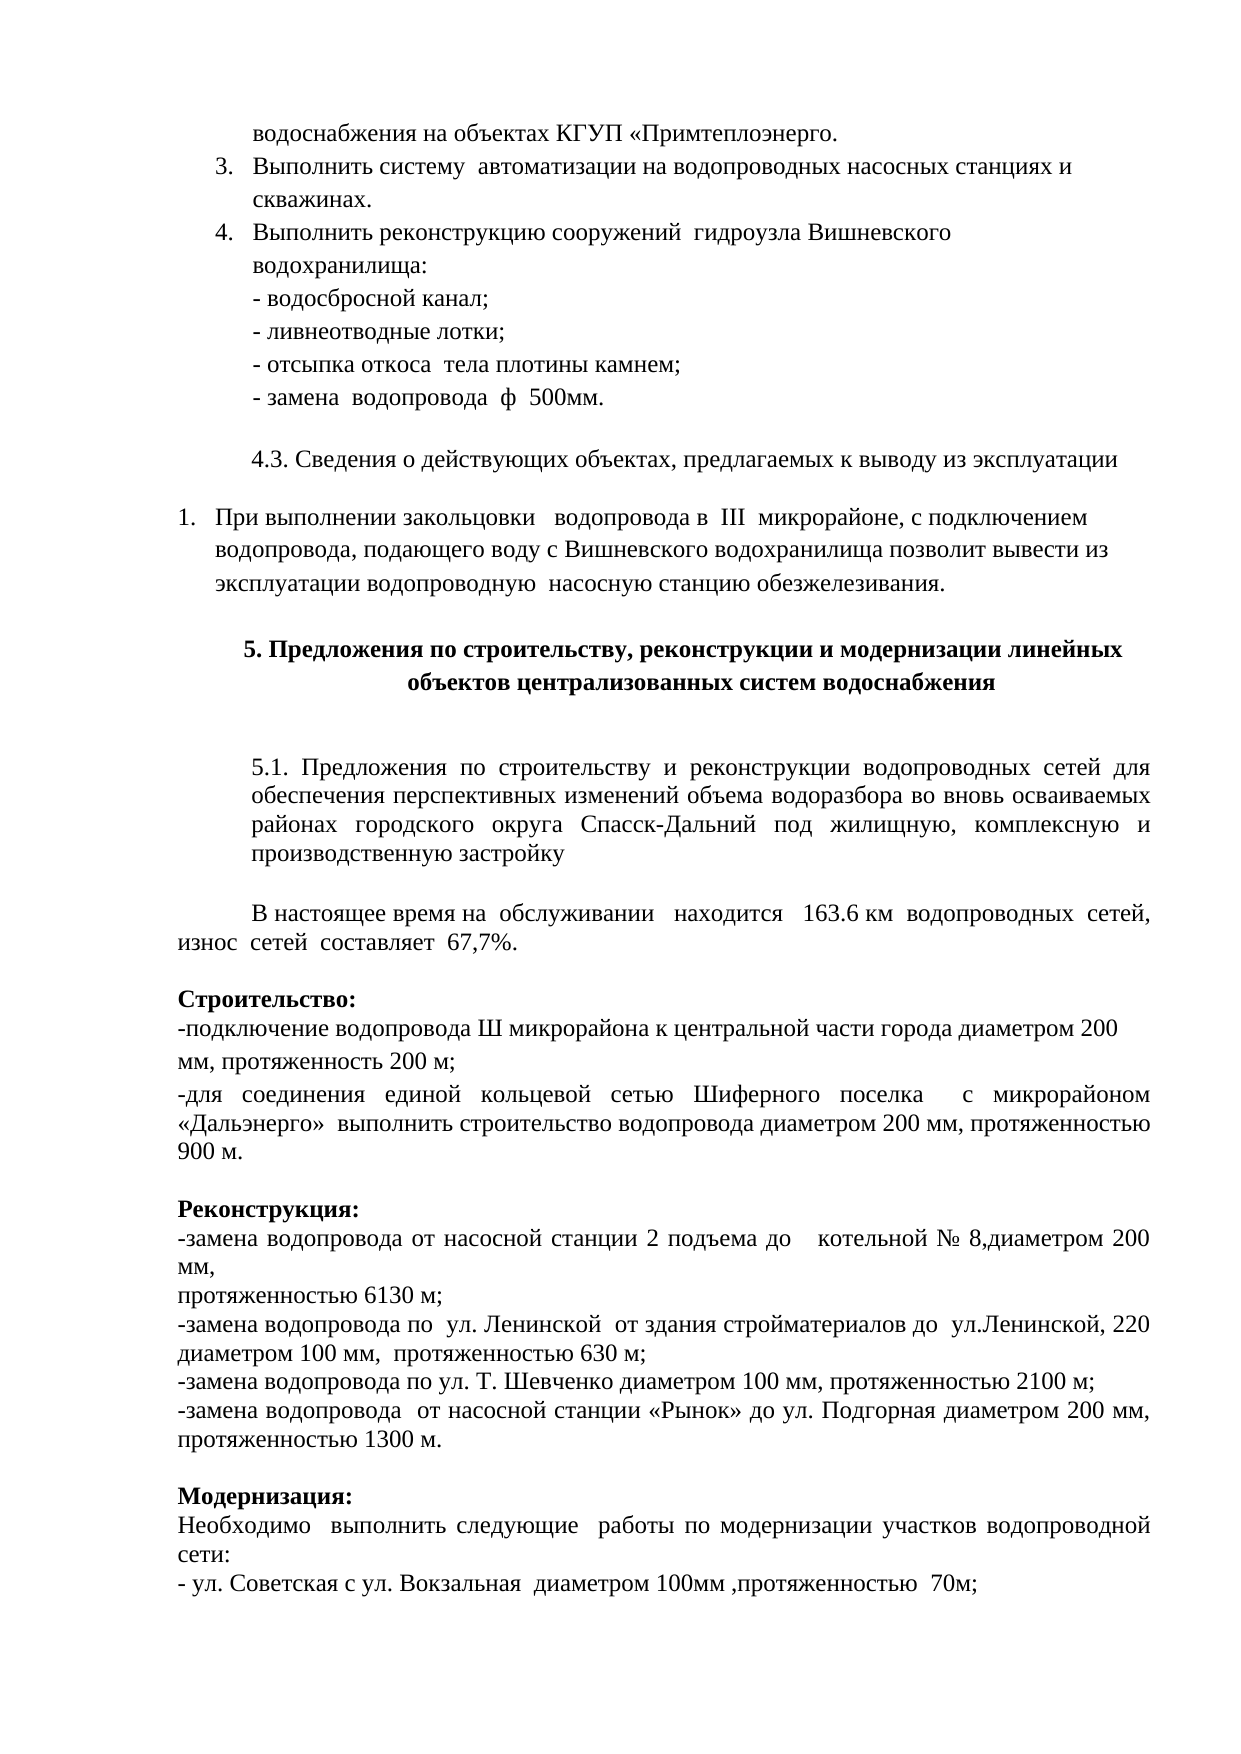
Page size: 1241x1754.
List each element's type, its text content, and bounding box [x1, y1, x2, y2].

list скважинах. [252, 184, 1152, 213]
list - отсыпка откоса тела плотины камнем; [252, 349, 1152, 378]
text В настоящее время на обслуживании находится 163.6 км водопроводных сетей, износ сетей составляет 67,7%. [177, 898, 1152, 955]
text - ул. Советская с ул. Вокзальная диаметром 100мм ,протяженностью 70м; [177, 1568, 1152, 1596]
list водохранилища: [252, 250, 1152, 279]
text 5.1. Предложения по строительству и реконструкции водопроводных сетей для обеспечения перспективных изменений объема водоразбора во вновь осваиваемых районах городского округа Спасск-Дальний под жилищную, комплексную и производственную застройку [177, 752, 1152, 867]
text -для соединения единой кольцевой сетью Шиферного поселка с микрорайоном «Дальэнерго» выполнить строительство водопровода диаметром 200 мм, протяженностью 900 м. [177, 1079, 1152, 1165]
text -замена водопровода от насосной станции 2 подъема до котельной № 8,диаметром 200 мм, [177, 1223, 1152, 1280]
text Строительство: [177, 984, 1152, 1013]
list - водосбросной канал; [252, 283, 1152, 312]
list 5. Предложения по строительству, реконструкции и модернизации линейных объектов централизованных систем водоснабжения [215, 634, 1152, 695]
text Реконструкция: [177, 1194, 1152, 1223]
text протяженностью 6130 м; [177, 1280, 1152, 1309]
text -замена водопровода по ул. Ленинской от здания стройматериалов до ул.Ленинской, 220 диаметром 100 мм, протяженностью 630 м; [177, 1309, 1152, 1366]
text Модернизация: [177, 1481, 1152, 1510]
list - ливнеотводные лотки; [252, 316, 1152, 345]
list Выполнить реконструкцию сооружений гидроузла Вишневского [215, 217, 1152, 246]
text -замена водопровода от насосной станции «Рынок» до ул. Подгорная диаметром 200 мм, протяженностью 1300 м. [177, 1395, 1152, 1453]
list Выполнить систему автоматизации на водопроводных насосных станциях и [215, 151, 1152, 180]
text Необходимо выполнить следующие работы по модернизации участков водопроводной сети: [177, 1510, 1152, 1568]
list - замена водопровода ф 500мм. [252, 382, 1152, 411]
list -подключение водопровода Ш микрорайона к центральной части города диаметром 200 мм, протяженность 200 м; [177, 1013, 1152, 1074]
list водоснабжения на объектах КГУП «Примтеплоэнерго. [252, 118, 1152, 147]
text 4.3. Сведения о действующих объектах, предлагаемых к выводу из эксплуатации [177, 444, 1152, 473]
text -замена водопровода по ул. Т. Шевченко диаметром 100 мм, протяженностью 2100 м; [177, 1366, 1152, 1395]
list При выполнении закольцовки водопровода в III микрорайоне, с подключением водопровода, подающего воду с Вишневского водохранилища позволит вывести из эксплуатации водопроводную насосную станцию обезжелезивания. [177, 502, 1152, 596]
